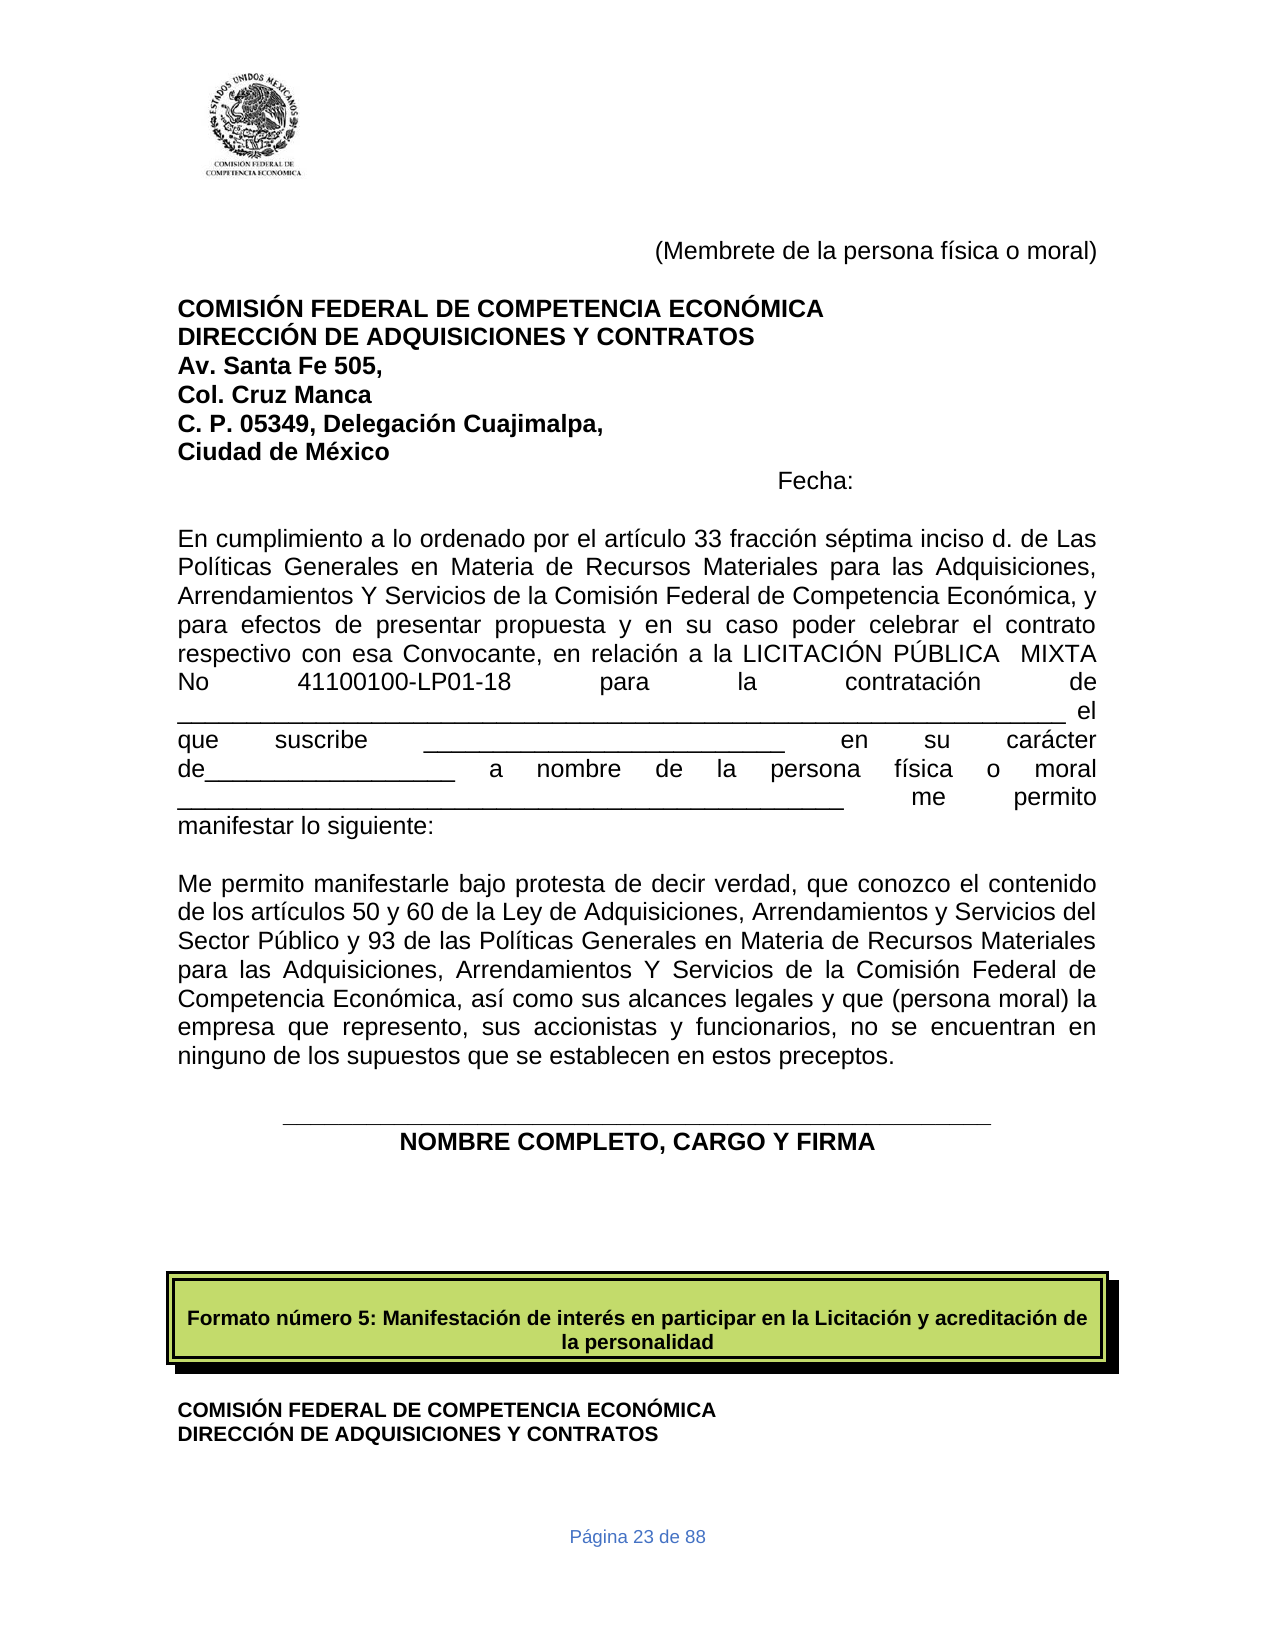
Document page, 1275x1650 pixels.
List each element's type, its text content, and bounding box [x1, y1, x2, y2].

picture [188, 73, 322, 179]
text En cumplimiento a lo ordenado por el artículo 33 fracción séptima inciso d. de Las Políticas Generales en Materia de Recursos Materiales para las Adquisiciones, Arrendamientos Y Servicios de la Comisión Federal de Competencia Económica, y para efectos de presentar propuesta y en su caso poder celebrar el contrato respectivo con esa Convocante, en relación a la LICITACIÓN PÚBLICA MIXTA No 41100100-LP01-18 para la contratación de ________________________________________________________________ el que suscribe __________________________ en su carácter de__________________ a nombre de la persona física o moral ________________________________________________ me permito manifestar lo siguiente: [177, 524, 1098, 840]
text Av. Santa Fe 505, [177, 351, 1098, 380]
text Formato número 5: Manifestación de interés en participar en la Licitación y acreditación de la personalidad [169, 1274, 1106, 1362]
text COMISIÓN FEDERAL DE COMPETENCIA ECONÓMICA [177, 1398, 1098, 1422]
text Me permito manifestarle bajo protesta de decir verdad, que conozco el contenido de los artículos 50 y 60 de la Ley de Adquisiciones, Arrendamientos y Servicios del Sector Público y 93 de las Políticas Generales en Materia de Recursos Materiales para las Adquisiciones, Arrendamientos Y Servicios de la Comisión Federal de Competencia Económica, así como sus alcances legales y que (persona moral) la empresa que represento, sus accionistas y funcionarios, no se encuentran en ninguno de los supuestos que se establecen en estos preceptos. [177, 869, 1098, 1070]
text COMISIÓN FEDERAL DE COMPETENCIA ECONÓMICA [177, 294, 1098, 322]
text NOMBRE COMPLETO, CARGO Y FIRMA [177, 1127, 1098, 1156]
text ___________________________________________________ [177, 1099, 1098, 1127]
text C. P. 05349, Delegación Cuajimalpa, [177, 409, 1098, 437]
list DIRECCIÓN DE ADQUISICIONES Y CONTRATOS [177, 1422, 1098, 1446]
text DIRECCIÓN DE ADQUISICIONES Y CONTRATOS [177, 322, 1098, 351]
text (Membrete de la persona física o moral) [177, 236, 1098, 265]
text Col. Cruz Manca [177, 380, 1098, 409]
text Fecha: [777, 466, 1098, 495]
text Ciudad de México [177, 437, 1098, 466]
